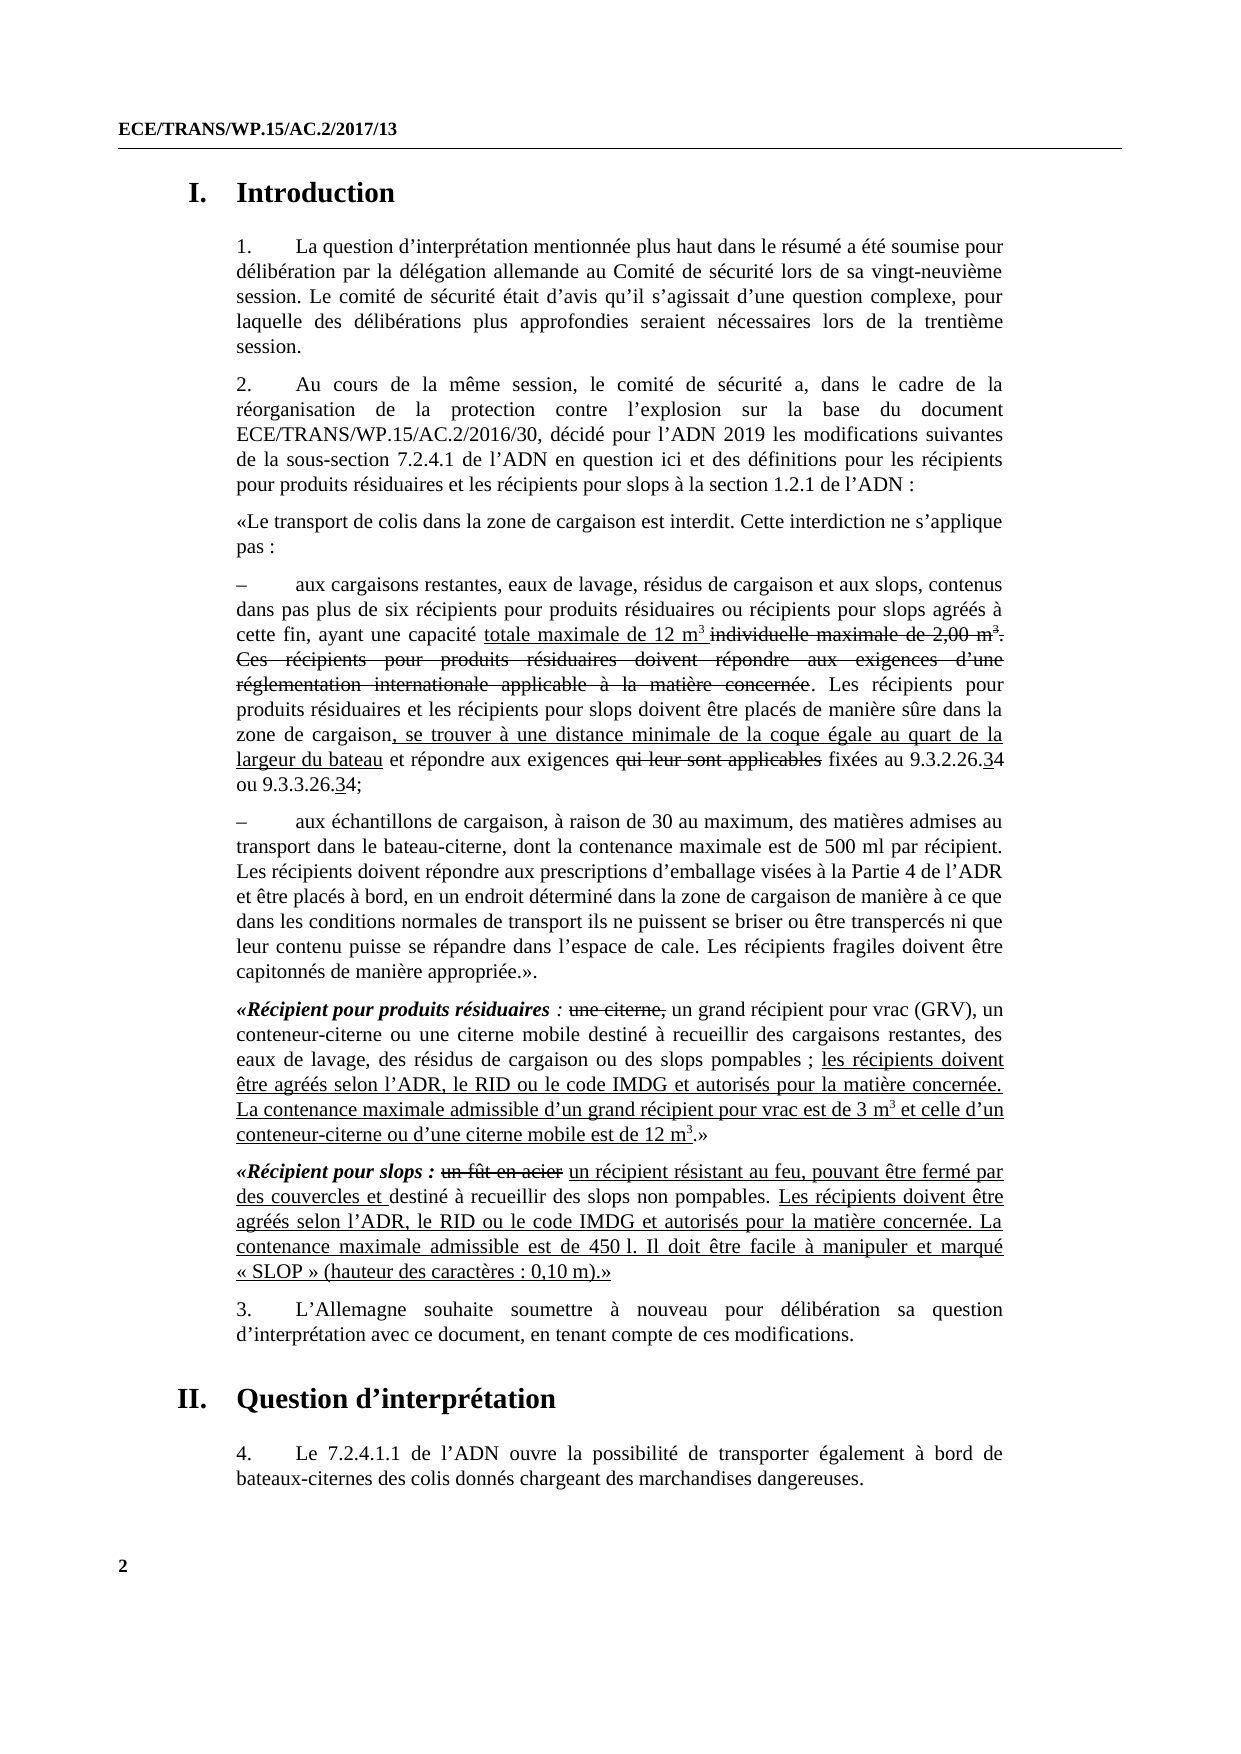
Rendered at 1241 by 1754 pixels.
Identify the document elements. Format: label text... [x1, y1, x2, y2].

text «Récipient pour slops : un fût en acier un récipient résistant au feu, pouvant être fermé par des couvercles et destiné à recueillir des slops non pompables. Les récipients doivent être agréés selon l’ADR, le RID ou le code IMDG et autorisés pour la matière concernée. La contenance maximale admissible est de 450 l. Il doit être facile à manipuler et marqué « SLOP » (hauteur des caractères : 0,10 m).» [236, 1158, 1004, 1255]
text I. Introduction [118, 177, 1004, 208]
text 1. La question d’interprétation mentionnée plus haut dans le résumé a été soumise pour délibération par la délégation allemande au Comité de sécurité lors de sa vingt-neuvième session. Le comité de sécurité était d’avis qu’il s’agissait d’une question complexe, pour laquelle des délibérations plus approfondies seraient nécessaires lors de la trentième session. [236, 233, 1004, 358]
text 2. Au cours de la même session, le comité de sécurité a, dans le cadre de la réorganisation de la protection contre l’explosion sur la base du document ECE/TRANS/WP.15/AC.2/2016/30, décidé pour l’ADN 2019 les modifications suivantes de la sous-section 7.2.4.1 de l’ADN en question ici et des définitions pour les récipients pour produits résiduaires et les récipients pour slops à la section 1.2.1 de l’ADN : [236, 371, 1004, 496]
text «Récipient pour produits résiduaires : une citerne, un grand récipient pour vrac (GRV), un conteneur-citerne ou une citerne mobile destiné à recueillir des cargaisons restantes, des eaux de lavage, des résidus de cargaison ou des slops pompables ; les récipients doivent être agréés selon l’ADR, le RID ou le code IMDG et autorisés pour la matière concernée. La contenance maximale admissible d’un grand récipient pour vrac est de 3 m3 et celle d’un conteneur-citerne ou d’une citerne mobile est de 12 m3.» [236, 996, 1004, 1118]
text 3. L’Allemagne souhaite soumettre à nouveau pour délibération sa question d’interprétation avec ce document, en tenant compte de ces modifications. [236, 1296, 1004, 1346]
text II. Question d’interprétation [118, 1383, 1004, 1415]
text «Le transport de colis dans la zone de cargaison est interdit. Cette interdiction ne s’applique pas : [236, 508, 1004, 558]
text – aux cargaisons restantes, eaux de lavage, résidus de cargaison et aux slops, contenus dans pas plus de six récipients pour produits résiduaires ou récipients pour slops agréés à cette fin, ayant une capacité totale maximale de 12 m3 individuelle maximale de 2,00 m3. Ces récipients pour produits résiduaires doivent répondre aux exigences d’une réglementation internationale applicable à la matière concernée. Les récipients pour produits résiduaires et les récipients pour slops doivent être placés de manière sûre dans la zone de cargaison, se trouver à une distance minimale de la coque égale au quart de la largeur du bateau et répondre aux exigences qui leur sont applicables fixées au 9.3.2.26.34 ou 9.3.3.26.34; [236, 571, 1004, 660]
text – aux cargaisons restantes, eaux de lavage, résidus de cargaison et aux slops, contenus dans pas plus de six récipients pour produits résiduaires ou récipients pour slops agréés à cette fin, ayant une capacité totale maximale de 12 m3 individuelle maximale de 2,00 m3. Ces récipients pour produits résiduaires doivent répondre aux exigences d’une réglementation internationale applicable à la matière concernée. Les récipients pour produits résiduaires et les récipients pour slops doivent être placés de manière sûre dans la zone de cargaison, se trouver à une distance minimale de la coque égale au quart de la largeur du bateau et répondre aux exigences qui leur sont applicables fixées au 9.3.2.26.34 ou 9.3.3.26.34; [236, 661, 1004, 796]
text – aux échantillons de cargaison, à raison de 30 au maximum, des matières admises au transport dans le bateau-citerne, dont la contenance maximale est de 500 ml par récipient. Les récipients doivent répondre aux prescriptions d’emballage visées à la Partie 4 de l’ADR et être placés à bord, en un endroit déterminé dans la zone de cargaison de manière à ce que dans les conditions normales de transport ils ne puissent se briser ou être transpercés ni que leur contenu puisse se répandre dans l’espace de cale. Les récipients fragiles doivent être capitonnés de manière appropriée.». [236, 808, 1004, 983]
text 4. Le 7.2.4.1.1 de l’ADN ouvre la possibilité de transporter également à bord de bateaux-citernes des colis donnés chargeant des marchandises dangereuses. [236, 1440, 1004, 1490]
